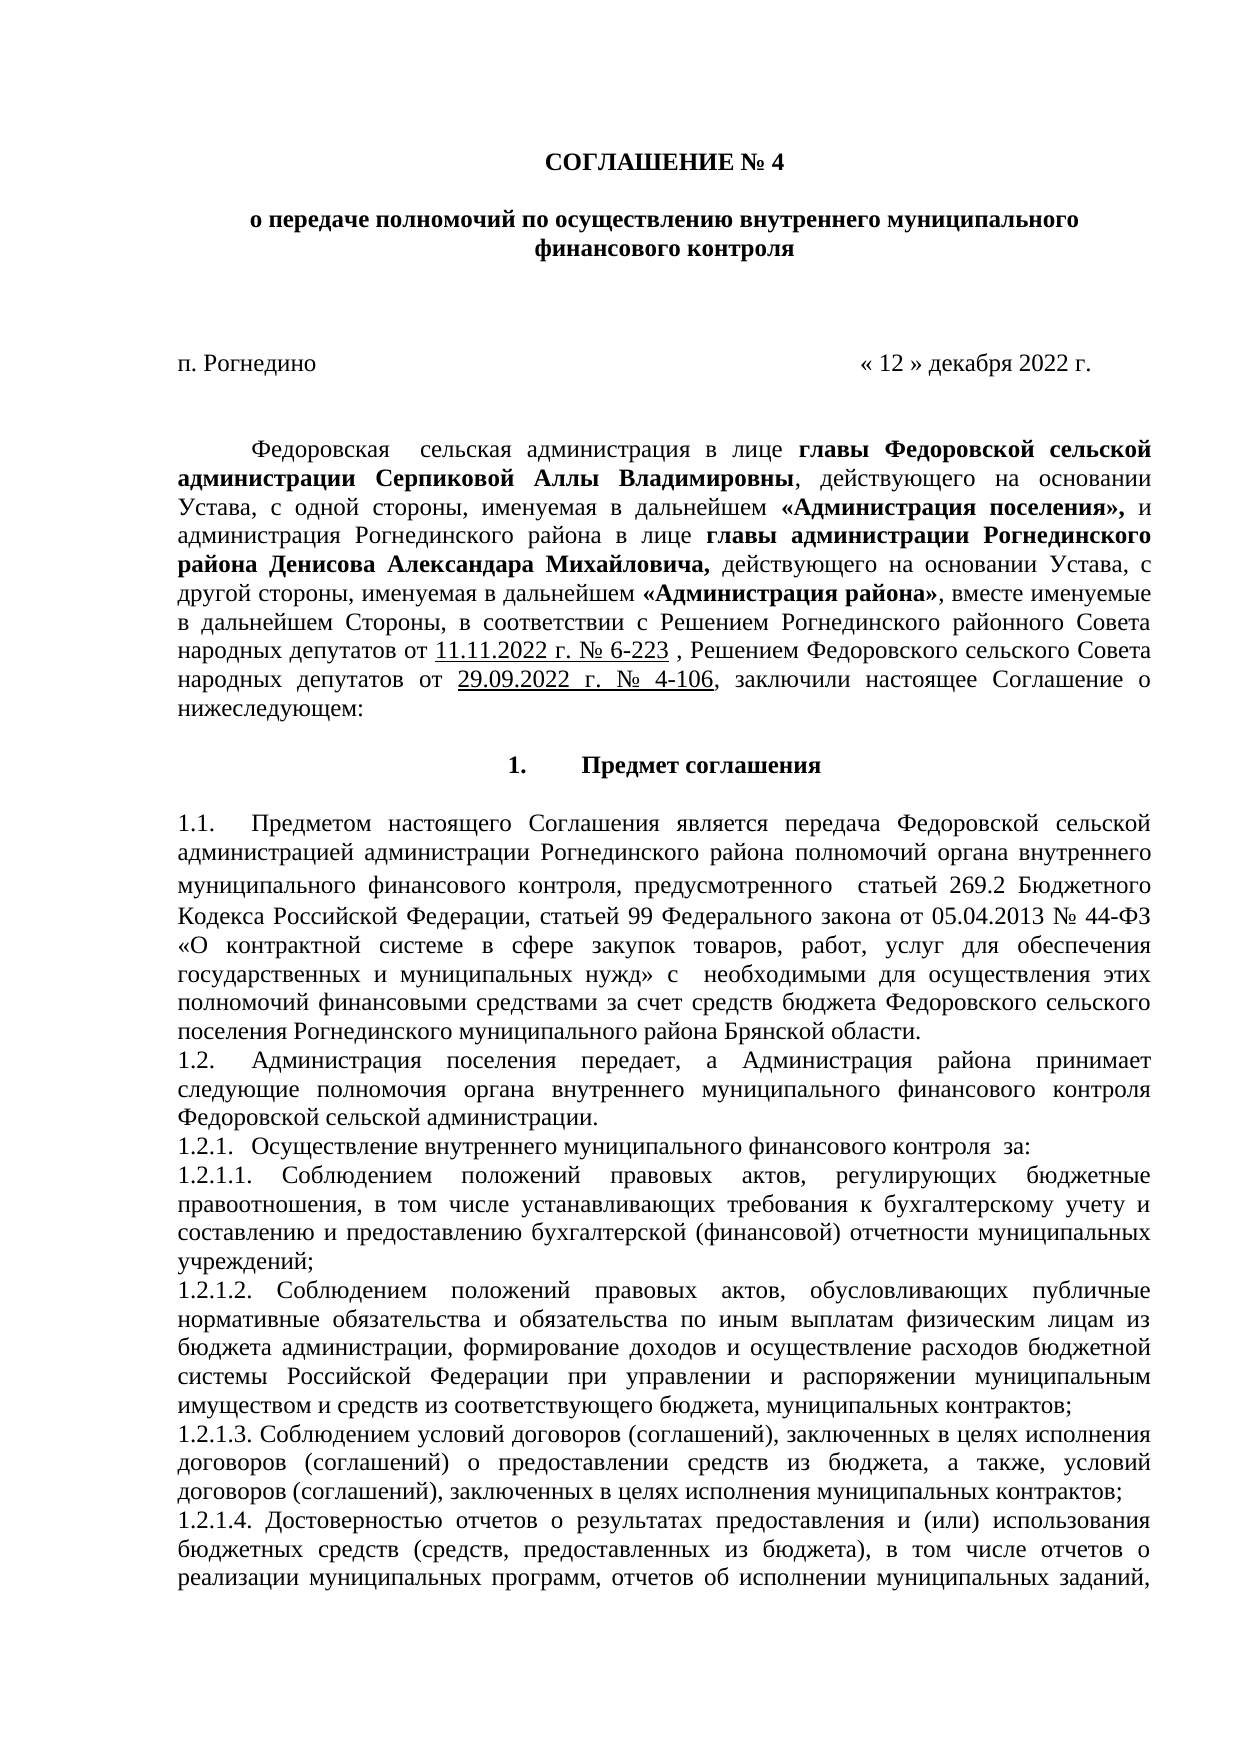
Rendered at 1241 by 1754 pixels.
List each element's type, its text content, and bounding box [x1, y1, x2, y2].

list 1.2.1.2. Соблюдением положений правовых актов, обусловливающих публичные нормативные обязательства и обязательства по иным выплатам физическим лицам из бюджета администрации, формирование доходов и осуществление расходов бюджетной системы Российской Федерации при управлении и распоряжении муниципальным имуществом и средств из соответствующего бюджета, муниципальных контрактов; [177, 1275, 1152, 1419]
text Федоровская сельская администрация в лице главы Федоровской сельской администрации Серпиковой Аллы Владимировны, действующего на основании Устава, с одной стороны, именуемая в дальнейшем «Администрация поселения», и администрация Рогнединского района в лице главы администрации Рогнединского района Денисова Александара Михайловича, действующего на основании Устава, с другой стороны, именуемая в дальнейшем «Администрация района», вместе именуемые в дальнейшем Стороны, в соответствии с Решением Рогнединского районного Совета народных депутатов от 11.11.2022 г. № 6-223 , Решением Федоровского сельского Совета народных депутатов от 29.09.2022 г. № 4-106, заключили настоящее Соглашение о нижеследующем: [177, 434, 1152, 722]
text о передаче полномочий по осуществлению внутреннего муниципального финансового контроля [177, 204, 1152, 262]
list Предметом настоящего Соглашения является передача Федоровской сельской администрацией администрации Рогнединского района полномочий органа внутреннего муниципального финансового контроля, предусмотренного статьей 269.2 Бюджетного Кодекса Российской Федерации, статьей 99 Федерального закона от 05.04.2013 № 44-ФЗ «О контрактной системе в сфере закупок товаров, работ, услуг для обеспечения государственных и муниципальных нужд» с необходимыми для осуществления этих полномочий финансовыми средствами за счет средств бюджета Федоровского сельского поселения Рогнединского муниципального района Брянской области. [177, 959, 1152, 1045]
list Администрация поселения передает, а Администрация района принимает следующие полномочия органа внутреннего муниципального финансового контроля Федоровской сельской администрации. [177, 1045, 1152, 1131]
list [177, 1505, 1152, 1591]
text СОГЛАШЕНИЕ № 4 [177, 147, 1152, 176]
text п. Рогнедино « 12 » декабря 2022 г. [177, 348, 1152, 377]
text 1.2.1.3. Соблюдением условий договоров (соглашений), заключенных в целях исполнения договоров (соглашений) о предоставлении средств из бюджета, а также, условий договоров (соглашений), заключенных в целях исполнения муниципальных контрактов; [177, 1419, 1152, 1505]
list Предметом настоящего Соглашения является передача Федоровской сельской администрацией администрации Рогнединского района полномочий органа внутреннего муниципального финансового контроля, предусмотренного статьей 269.2 Бюджетного Кодекса Российской Федерации, статьей 99 Федерального закона от 05.04.2013 № 44-ФЗ «О контрактной системе в сфере закупок товаров, работ, услуг для обеспечения государственных и муниципальных нужд» с необходимыми для осуществления этих полномочий финансовыми средствами за счет средств бюджета Федоровского сельского поселения Рогнединского муниципального района Брянской области. [177, 808, 1152, 930]
list Осуществление внутреннего муниципального финансового контроля за: [177, 1131, 1152, 1160]
list 1.2.1.1. Соблюдением положений правовых актов, регулирующих бюджетные правоотношения, в том числе устанавливающих требования к бухгалтерскому учету и составлению и предоставлению бухгалтерской (финансовой) отчетности муниципальных учреждений; [177, 1160, 1152, 1275]
list Предмет соглашения [177, 751, 1152, 779]
